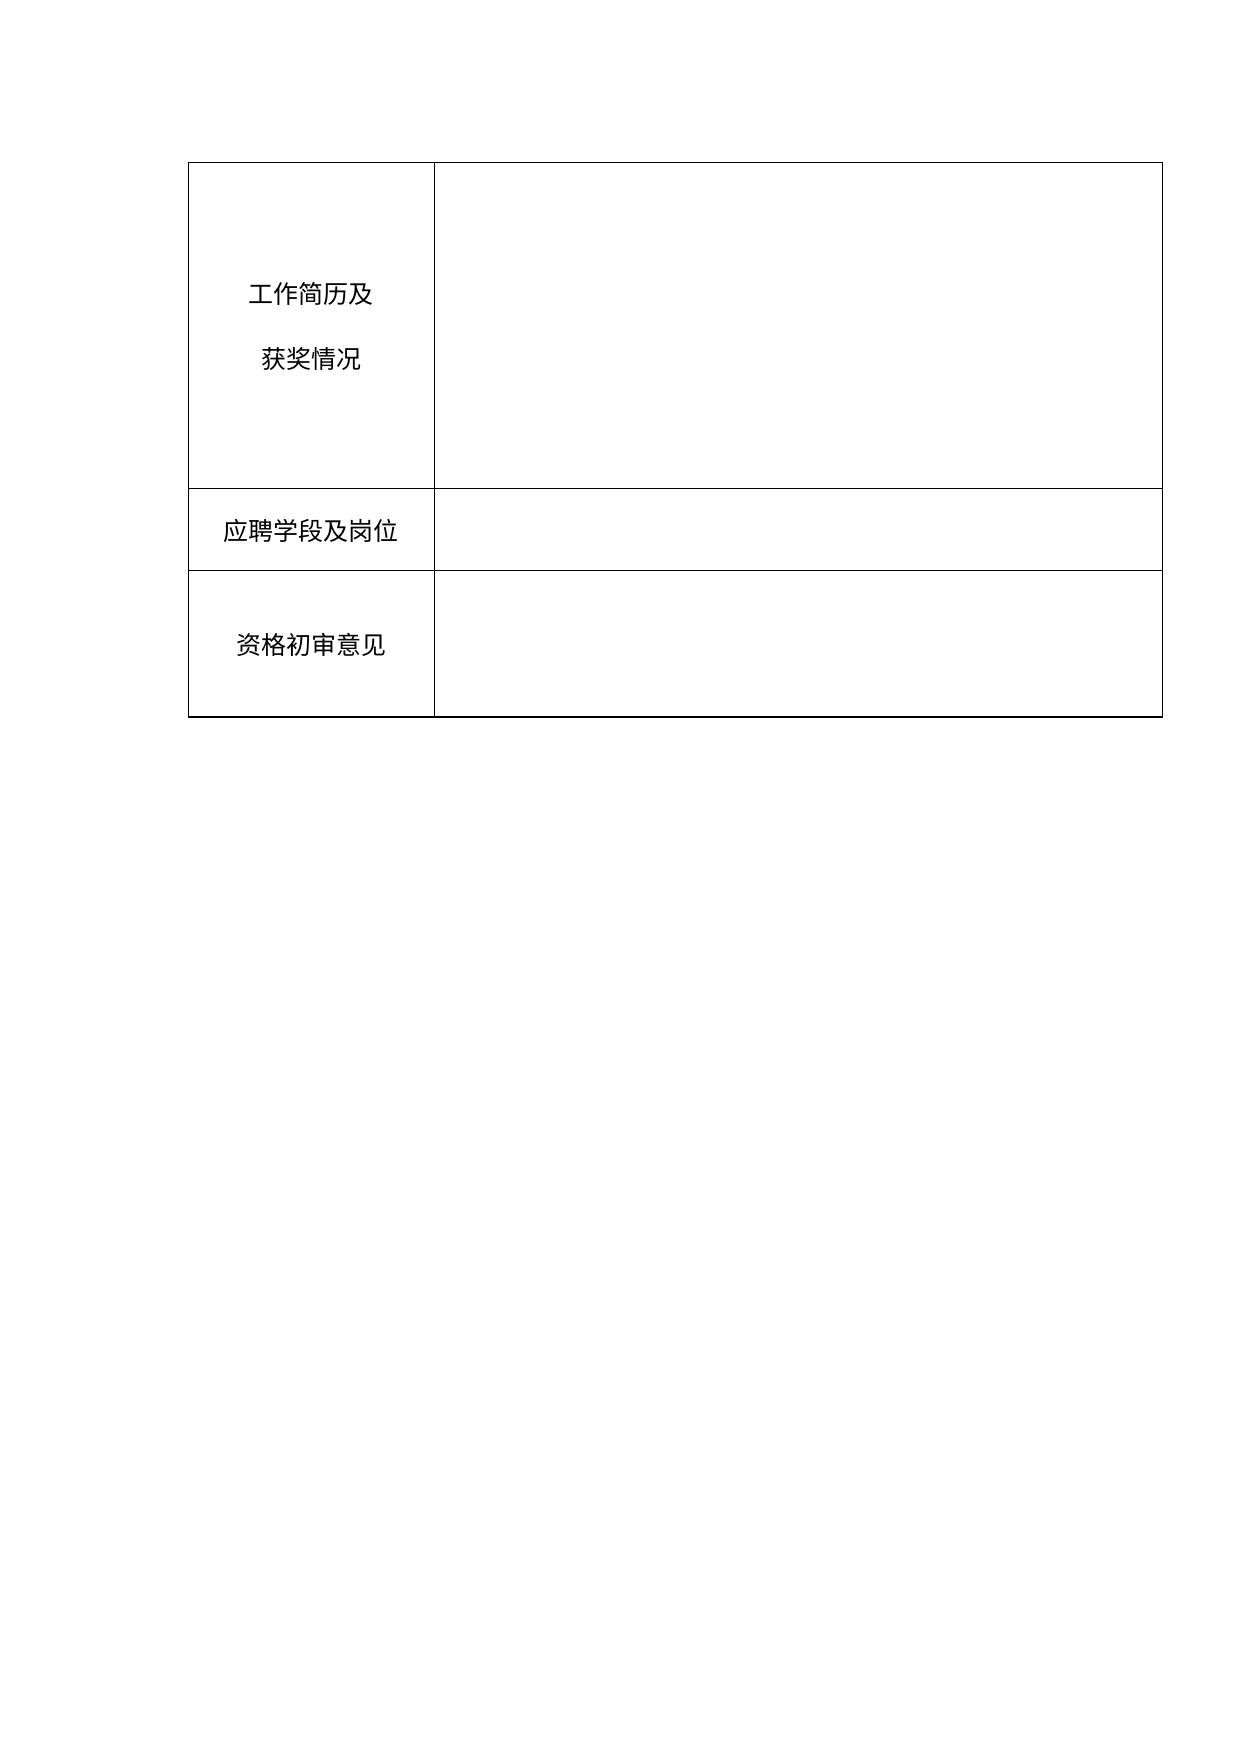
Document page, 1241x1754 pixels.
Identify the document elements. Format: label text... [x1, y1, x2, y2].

table_cell [435, 163, 1162, 488]
table_cell 工作简历及 获奖情况 [189, 163, 434, 488]
table_cell 应聘学段及岗位 [189, 489, 434, 570]
table_cell 资格初审意见 [189, 571, 434, 716]
table_cell [435, 489, 1162, 570]
table_cell [435, 571, 1162, 716]
